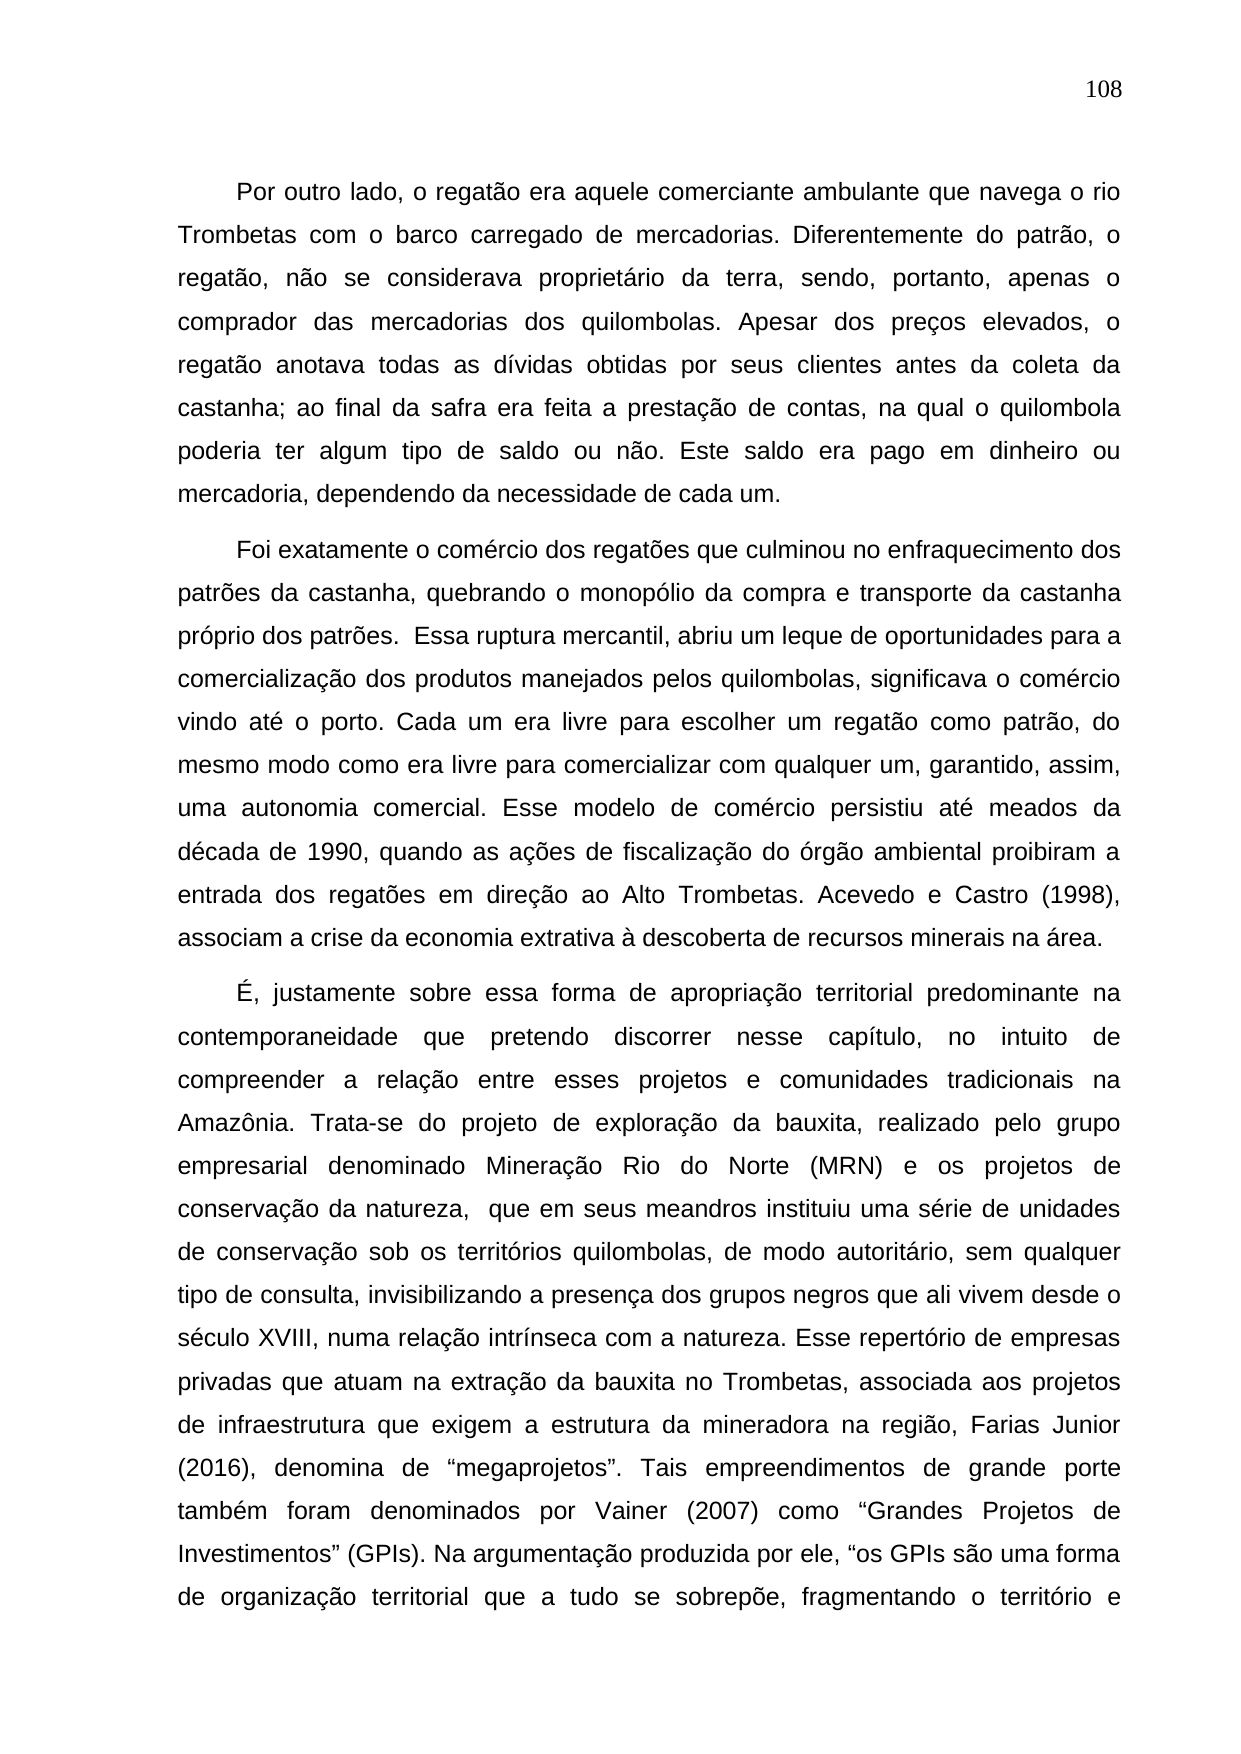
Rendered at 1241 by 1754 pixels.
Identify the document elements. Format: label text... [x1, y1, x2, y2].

text Foi exatamente o comércio dos regatões que culminou no enfraquecimento dos patrões da castanha, quebrando o monopólio da compra e transporte da castanha próprio dos patrões. Essa ruptura mercantil, abriu um leque de oportunidades para a comercialização dos produtos manejados pelos quilombolas, significava o comércio vindo até o porto. Cada um era livre para escolher um regatão como patrão, do mesmo modo como era livre para comercializar com qualquer um, garantido, assim, uma autonomia comercial. Esse modelo de comércio persistiu até meados da década de 1990, quando as ações de fiscalização do órgão ambiental proibiram a entrada dos regatões em direção ao Alto Trombetas. Acevedo e Castro (1998), associam a crise da economia extrativa à descoberta de recursos minerais na área. [177, 535, 1122, 952]
text Por outro lado, o regatão era aquele comerciante ambulante que navega o rio Trombetas com o barco carregado de mercadorias. Diferentemente do patrão, o regatão, não se considerava proprietário da terra, sendo, portanto, apenas o comprador das mercadorias dos quilombolas. Apesar dos preços elevados, o regatão anotava todas as dívidas obtidas por seus clientes antes da coleta da castanha; ao final da safra era feita a prestação de contas, na qual o quilombola poderia ter algum tipo de saldo ou não. Este saldo era pago em dinheiro ou mercadoria, dependendo da necessidade de cada um. [177, 177, 1122, 508]
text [177, 978, 1122, 1611]
